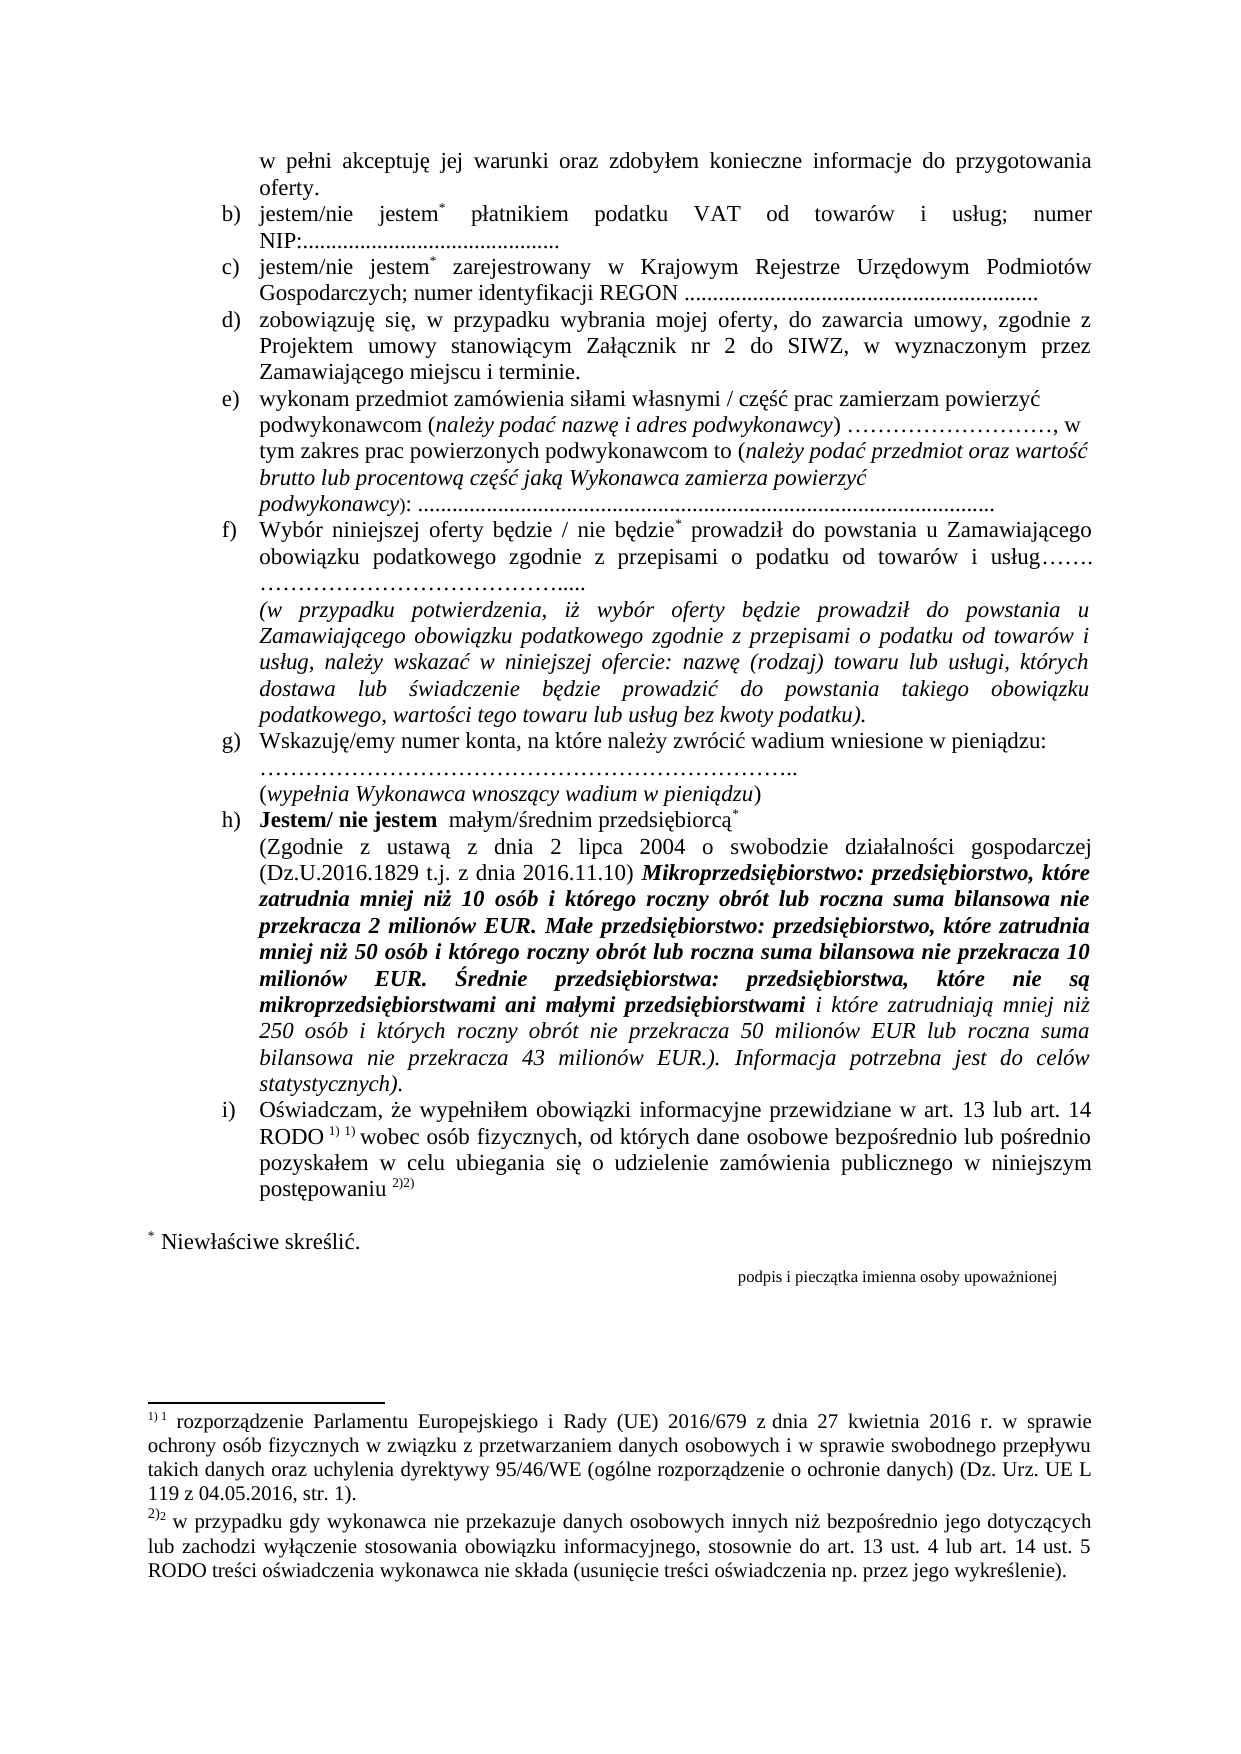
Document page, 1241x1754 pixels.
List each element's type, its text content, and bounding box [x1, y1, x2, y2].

list Wybór niniejszej oferty będzie / nie będzie* prowadził do powstania u Zamawiającego obowiązku podatkowego zgodnie z przepisami o podatku od towarów i usług…….…………………………………..... [222, 517, 1093, 596]
list Jestem/ nie jestem małym/średnim przedsiębiorcą* [222, 806, 1093, 833]
text (w przypadku potwierdzenia, iż wybór oferty będzie prowadził do powstania u Zamawiającego obowiązku podatkowego zgodnie z przepisami o podatku od towarów i usług, należy wskazać w niniejszej ofercie: nazwę (rodzaj) towaru lub usługi, których dostawa lub świadczenie będzie prowadzić do powstania takiego obowiązku podatkowego, wartości tego towaru lub usług bez kwoty podatku). [259, 596, 1093, 727]
list jestem/nie jestem* zarejestrowany w Krajowym Rejestrze Urzędowym Podmiotów Gospodarczych; numer identyfikacji REGON .............................................................. [222, 253, 1093, 306]
text * Niewłaściwe skreślić. [148, 1228, 1093, 1254]
text podpis i pieczątka imienna osoby upoważnionej [664, 1267, 1093, 1286]
list jestem/nie jestem* płatnikiem podatku VAT od towarów i usług; numer NIP:............................................. [222, 200, 1093, 253]
text (wypełnia Wykonawca wnoszący wadium w pieniądzu) [259, 780, 1093, 806]
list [222, 148, 1093, 200]
list Wskazuję/emy numer konta, na które należy zwrócić wadium wniesione w pieniądzu: [222, 727, 1093, 754]
text (Zgodnie z ustawą z dnia 2 lipca 2004 o swobodzie działalności gospodarczej (Dz.U.2016.1829 t.j. z dnia 2016.11.10) Mikroprzedsiębiorstwo: przedsiębiorstwo, które zatrudnia mniej niż 10 osób i którego roczny obrót lub roczna suma bilansowa nie przekracza 2 milionów EUR. Małe przedsiębiorstwo: przedsiębiorstwo, które zatrudnia mniej niż 50 osób i którego roczny obrót lub roczna suma bilansowa nie przekracza 10 milionów EUR. Średnie przedsiębiorstwa: przedsiębiorstwa, które nie są mikroprzedsiębiorstwami ani małymi przedsiębiorstwami i które zatrudniają mniej niż 250 osób i których roczny obrót nie przekracza 50 milionów EUR lub roczna suma bilansowa nie przekracza 43 milionów EUR.). Informacja potrzebna jest do celów statystycznych). [259, 833, 1093, 1096]
list wykonam przedmiot zamówienia siłami własnymi / część prac zamierzam powierzyć podwykonawcom (należy podać nazwę i adres podwykonawcy) ………………………, w tym zakres prac powierzonych podwykonawcom to (należy podać przedmiot oraz wartość brutto lub procentową część jaką Wykonawca zamierza powierzyć podwykonawcy): ..................................................................................................... [222, 385, 1093, 517]
list Oświadczam, że wypełniłem obowiązki informacyjne przewidziane w art. 13 lub art. 14 RODO 1) wobec osób fizycznych, od których dane osobowe bezpośrednio lub pośrednio pozyskałem w celu ubiegania się o udzielenie zamówienia publicznego w niniejszym postępowaniu 2) [222, 1096, 1093, 1202]
list zobowiązuję się, w przypadku wybrania mojej oferty, do zawarcia umowy, zgodnie z Projektem umowy stanowiącym Załącznik nr 2 do SIWZ, w wyznaczonym przez Zamawiającego miejscu i terminie. [222, 306, 1093, 385]
text …………………………………………………………….. [259, 754, 1093, 780]
